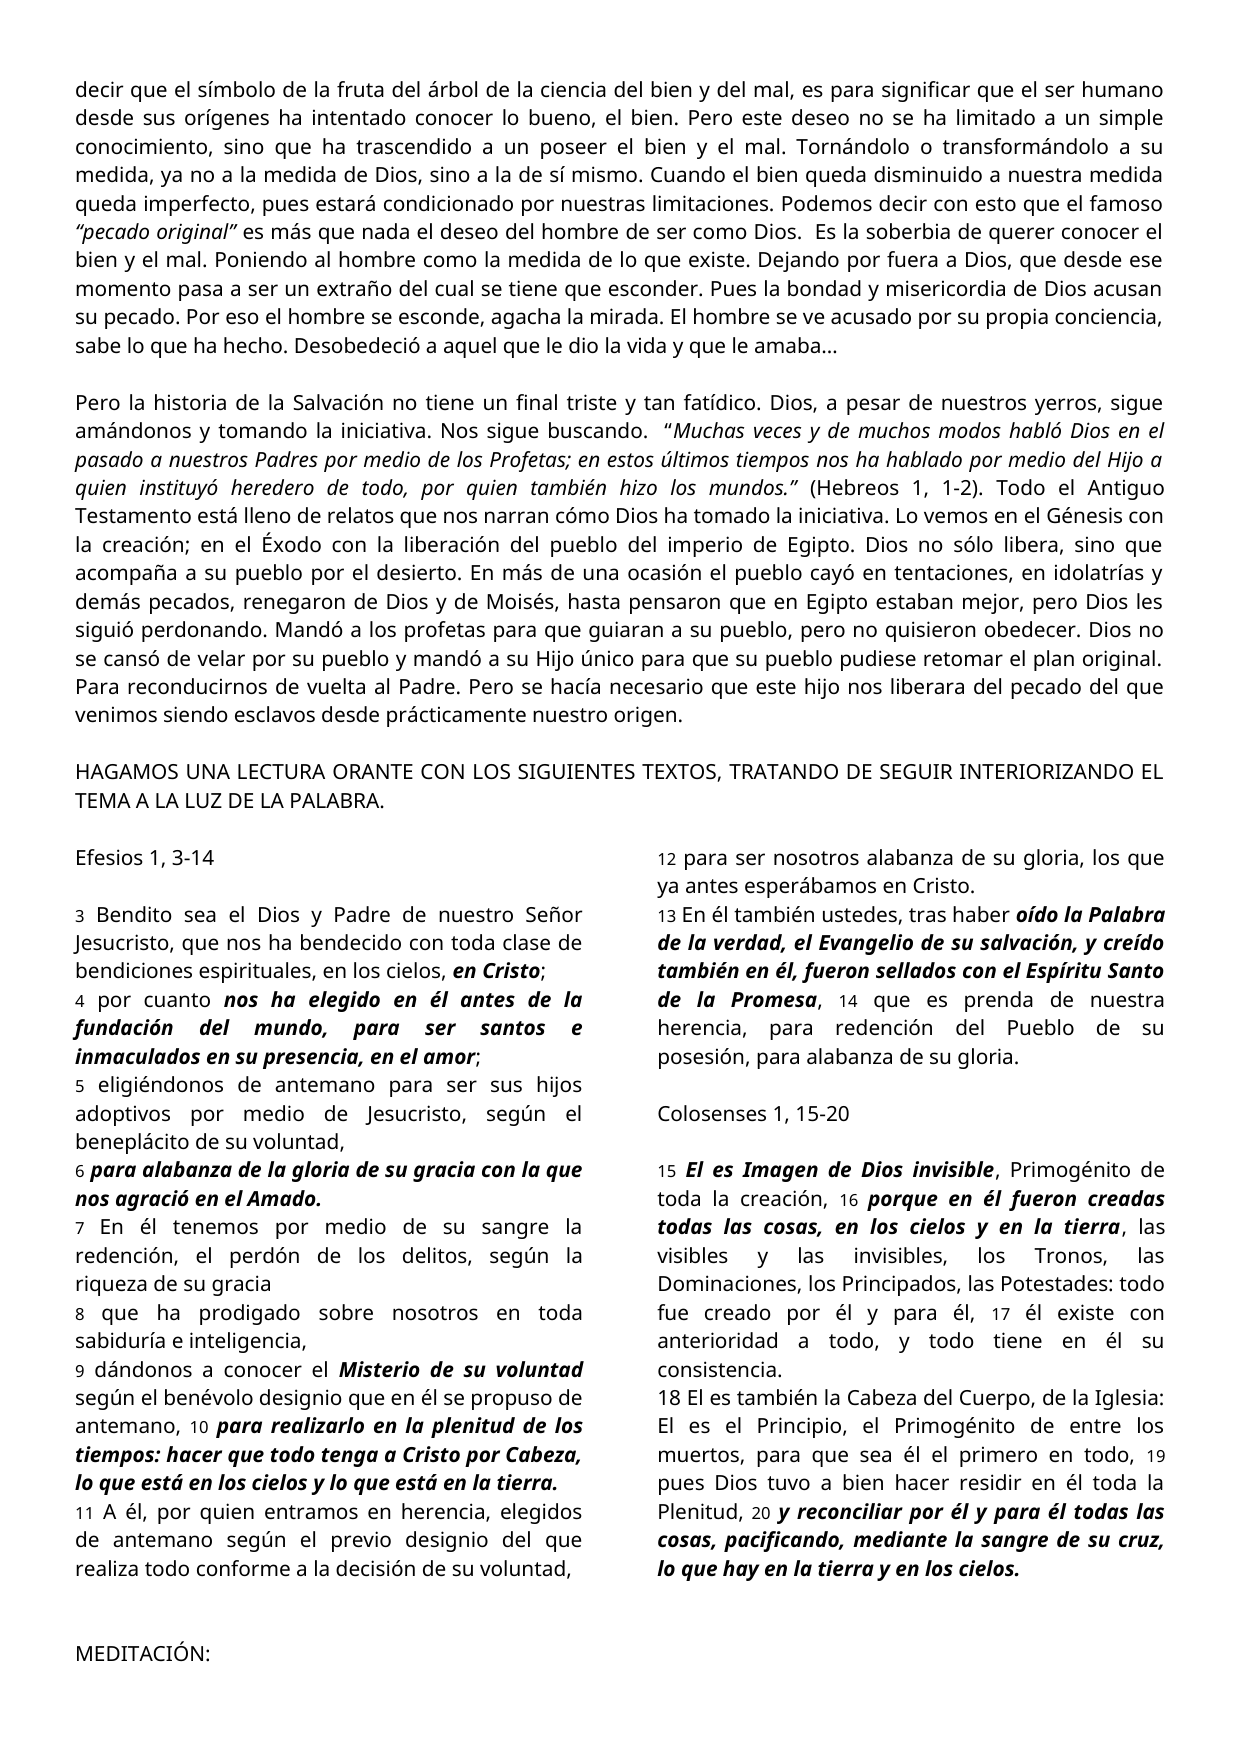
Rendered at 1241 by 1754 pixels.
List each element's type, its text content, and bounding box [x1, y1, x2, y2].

text Pero la historia de la Salvación no tiene un final triste y tan fatídico. Dios, a pesar de nuestros yerros, sigue amándonos y tomando la iniciativa. Nos sigue buscando. “Muchas veces y de muchos modos habló Dios en el pasado a nuestros Padres por medio de los Profetas; en estos últimos tiempos nos ha hablado por medio del Hijo a quien instituyó heredero de todo, por quien también hizo los mundos.” (Hebreos 1, 1-2). Todo el Antiguo Testamento está lleno de relatos que nos narran cómo Dios ha tomado la iniciativa. Lo vemos en el Génesis con la creación; en el Éxodo con la liberación del pueblo del imperio de Egipto. Dios no sólo libera, sino que acompaña a su pueblo por el desierto. En más de una ocasión el pueblo cayó en tentaciones, en idolatrías y demás pecados, renegaron de Dios y de Moisés, hasta pensaron que en Egipto estaban mejor, pero Dios les siguió perdonando. Mandó a los profetas para que guiaran a su pueblo, pero no quisieron obedecer. Dios no se cansó de velar por su pueblo y mandó a su Hijo único para que su pueblo pudiese retomar el plan original. Para reconducirnos de vuelta al Padre. Pero se hacía necesario que este hijo nos liberara del pecado del que venimos siendo esclavos desde prácticamente nuestro origen. [75, 388, 1165, 729]
text 12 para ser nosotros alabanza de su gloria, los que ya antes esperábamos en Cristo. [657, 843, 1165, 900]
text 3 Bendito sea el Dios y Padre de nuestro Señor Jesucristo, que nos ha bendecido con toda clase de bendiciones espirituales, en los cielos, en Cristo; [75, 900, 583, 985]
text 18 El es también la Cabeza del Cuerpo, de la Iglesia: El es el Principio, el Primogénito de entre los muertos, para que sea él el primero en todo, 19 pues Dios tuvo a bien hacer residir en él toda la Plenitud, 20 y reconciliar por él y para él todas las cosas, pacificando, mediante la sangre de su cruz, lo que hay en la tierra y en los cielos. [657, 1383, 1165, 1582]
text 8 que ha prodigado sobre nosotros en toda sabiduría e inteligencia, [75, 1298, 583, 1355]
text 7 En él tenemos por medio de su sangre la redención, el perdón de los delitos, según la riqueza de su gracia [75, 1212, 583, 1298]
text Colosenses 1, 15-20 [657, 1099, 1165, 1127]
text 13 En él también ustedes, tras haber oído la Palabra de la verdad, el Evangelio de su salvación, y creído también en él, fueron sellados con el Espíritu Santo de la Promesa, 14 que es prenda de nuestra herencia, para redención del Pueblo de su posesión, para alabanza de su gloria. [657, 900, 1165, 1070]
text MEDITACIÓN: [75, 1639, 1165, 1667]
text HAGAMOS UNA LECTURA ORANTE CON LOS SIGUIENTES TEXTOS, TRATANDO DE SEGUIR INTERIORIZANDO EL TEMA A LA LUZ DE LA PALABRA. [75, 757, 1165, 814]
text 4 por cuanto nos ha elegido en él antes de la fundación del mundo, para ser santos e inmaculados en su presencia, en el amor; [75, 985, 583, 1070]
text 6 para alabanza de la gloria de su gracia con la que nos agració en el Amado. [75, 1156, 583, 1212]
text 5 eligiéndonos de antemano para ser sus hijos adoptivos por medio de Jesucristo, según el beneplácito de su voluntad, [75, 1070, 583, 1156]
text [75, 75, 1165, 359]
text 9 dándonos a conocer el Misterio de su voluntad según el benévolo designio que en él se propuso de antemano, 10 para realizarlo en la plenitud de los tiempos: hacer que todo tenga a Cristo por Cabeza, lo que está en los cielos y lo que está en la tierra. [75, 1355, 583, 1497]
text 11 A él, por quien entramos en herencia, elegidos de antemano según el previo designio del que realiza todo conforme a la decisión de su voluntad, [75, 1497, 583, 1582]
text Efesios 1, 3-14 [75, 843, 583, 871]
text 15 El es Imagen de Dios invisible, Primogénito de toda la creación, 16 porque en él fueron creadas todas las cosas, en los cielos y en la tierra, las visibles y las invisibles, los Tronos, las Dominaciones, los Principados, las Potestades: todo fue creado por él y para él, 17 él existe con anterioridad a todo, y todo tiene en él su consistencia. [657, 1156, 1165, 1383]
